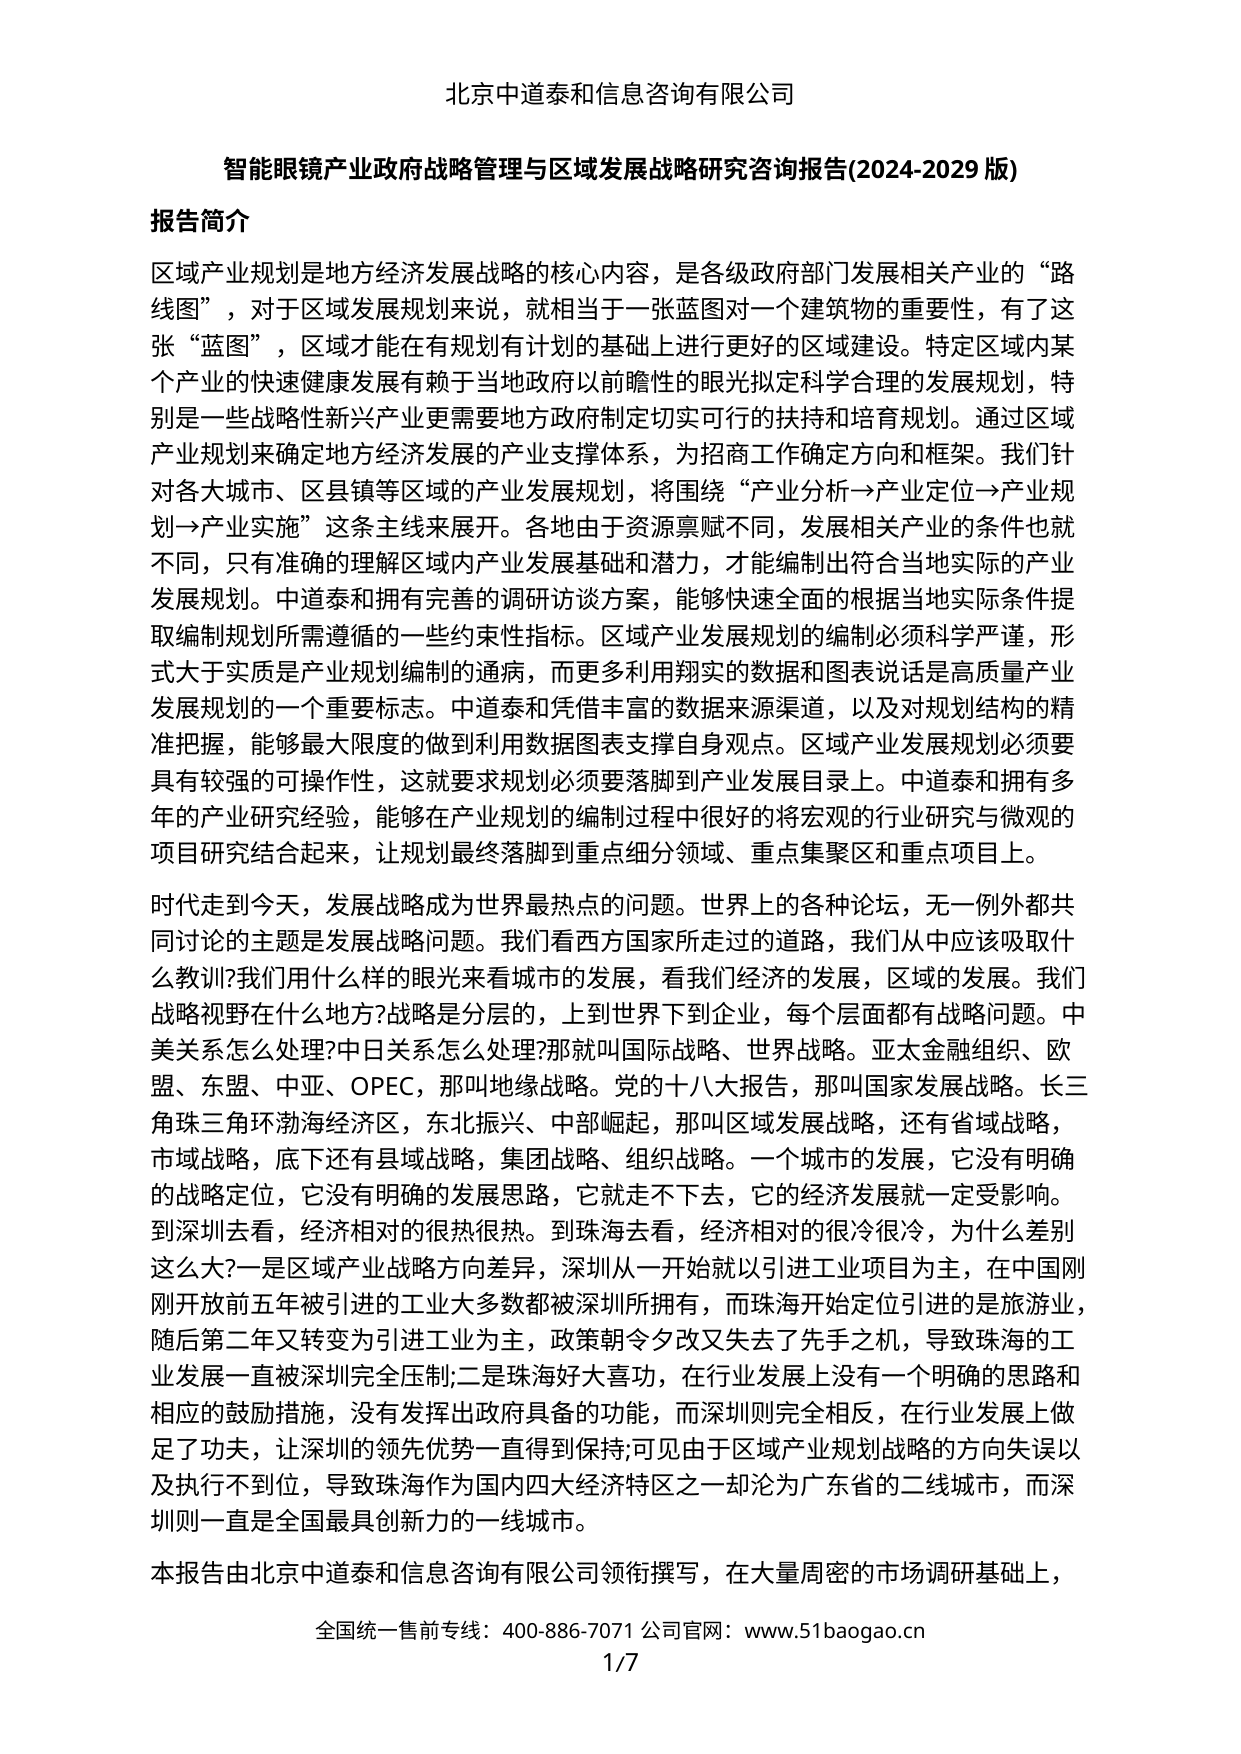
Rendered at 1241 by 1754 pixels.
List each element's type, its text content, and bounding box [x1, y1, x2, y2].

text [150, 1554, 1090, 1590]
text 智能眼镜产业政府战略管理与区域发展战略研究咨询报告(2024-2029版) [150, 150, 1090, 186]
text 时代走到今天，发展战略成为世界最热点的问题。世界上的各种论坛，无一例外都共同讨论的主题是发展战略问题。我们看西方国家所走过的道路，我们从中应该吸取什么教训?我们用什么样的眼光来看城市的发展，看我们经济的发展，区域的发展。我们战略视野在什么地方?战略是分层的，上到世界下到企业，每个层面都有战略问题。中美关系怎么处理?中日关系怎么处理?那就叫国际战略、世界战略。亚太金融组织、欧盟、东盟、中亚、OPEC，那叫地缘战略。党的十八大报告，那叫国家发展战略。长三角珠三角环渤海经济区，东北振兴、中部崛起，那叫区域发展战略，还有省域战略，市域战略，底下还有县域战略，集团战略、组织战略。一个城市的发展，它没有明确的战略定位，它没有明确的发展思路，它就走不下去，它的经济发展就一定受影响。到深圳去看，经济相对的很热很热。到珠海去看，经济相对的很冷很冷，为什么差别这么大?一是区域产业战略方向差异，深圳从一开始就以引进工业项目为主，在中国刚刚开放前五年被引进的工业大多数都被深圳所拥有，而珠海开始定位引进的是旅游业，随后第二年又转变为引进工业为主，政策朝令夕改又失去了先手之机，导致珠海的工业发展一直被深圳完全压制;二是珠海好大喜功，在行业发展上没有一个明确的思路和相应的鼓励措施，没有发挥出政府具备的功能，而深圳则完全相反，在行业发展上做足了功夫，让深圳的领先优势一直得到保持;可见由于区域产业规划战略的方向失误以及执行不到位，导致珠海作为国内四大经济特区之一却沦为广东省的二线城市，而深圳则一直是全国最具创新力的一线城市。 [150, 886, 1090, 1538]
text 区域产业规划是地方经济发展战略的核心内容，是各级政府部门发展相关产业的“路线图”，对于区域发展规划来说，就相当于一张蓝图对一个建筑物的重要性，有了这张“蓝图”，区域才能在有规划有计划的基础上进行更好的区域建设。特定区域内某个产业的快速健康发展有赖于当地政府以前瞻性的眼光拟定科学合理的发展规划，特别是一些战略性新兴产业更需要地方政府制定切实可行的扶持和培育规划。通过区域产业规划来确定地方经济发展的产业支撑体系，为招商工作确定方向和框架。我们针对各大城市、区县镇等区域的产业发展规划，将围绕“产业分析→产业定位→产业规划→产业实施”这条主线来展开。各地由于资源禀赋不同，发展相关产业的条件也就不同，只有准确的理解区域内产业发展基础和潜力，才能编制出符合当地实际的产业发展规划。中道泰和拥有完善的调研访谈方案，能够快速全面的根据当地实际条件提取编制规划所需遵循的一些约束性指标。区域产业发展规划的编制必须科学严谨，形式大于实质是产业规划编制的通病，而更多利用翔实的数据和图表说话是高质量产业发展规划的一个重要标志。中道泰和凭借丰富的数据来源渠道，以及对规划结构的精准把握，能够最大限度的做到利用数据图表支撑自身观点。区域产业发展规划必须要具有较强的可操作性，这就要求规划必须要落脚到产业发展目录上。中道泰和拥有多年的产业研究经验，能够在产业规划的编制过程中很好的将宏观的行业研究与微观的项目研究结合起来，让规划最终落脚到重点细分领域、重点集聚区和重点项目上。 [150, 254, 1090, 870]
text 报告简介 [150, 202, 1090, 238]
